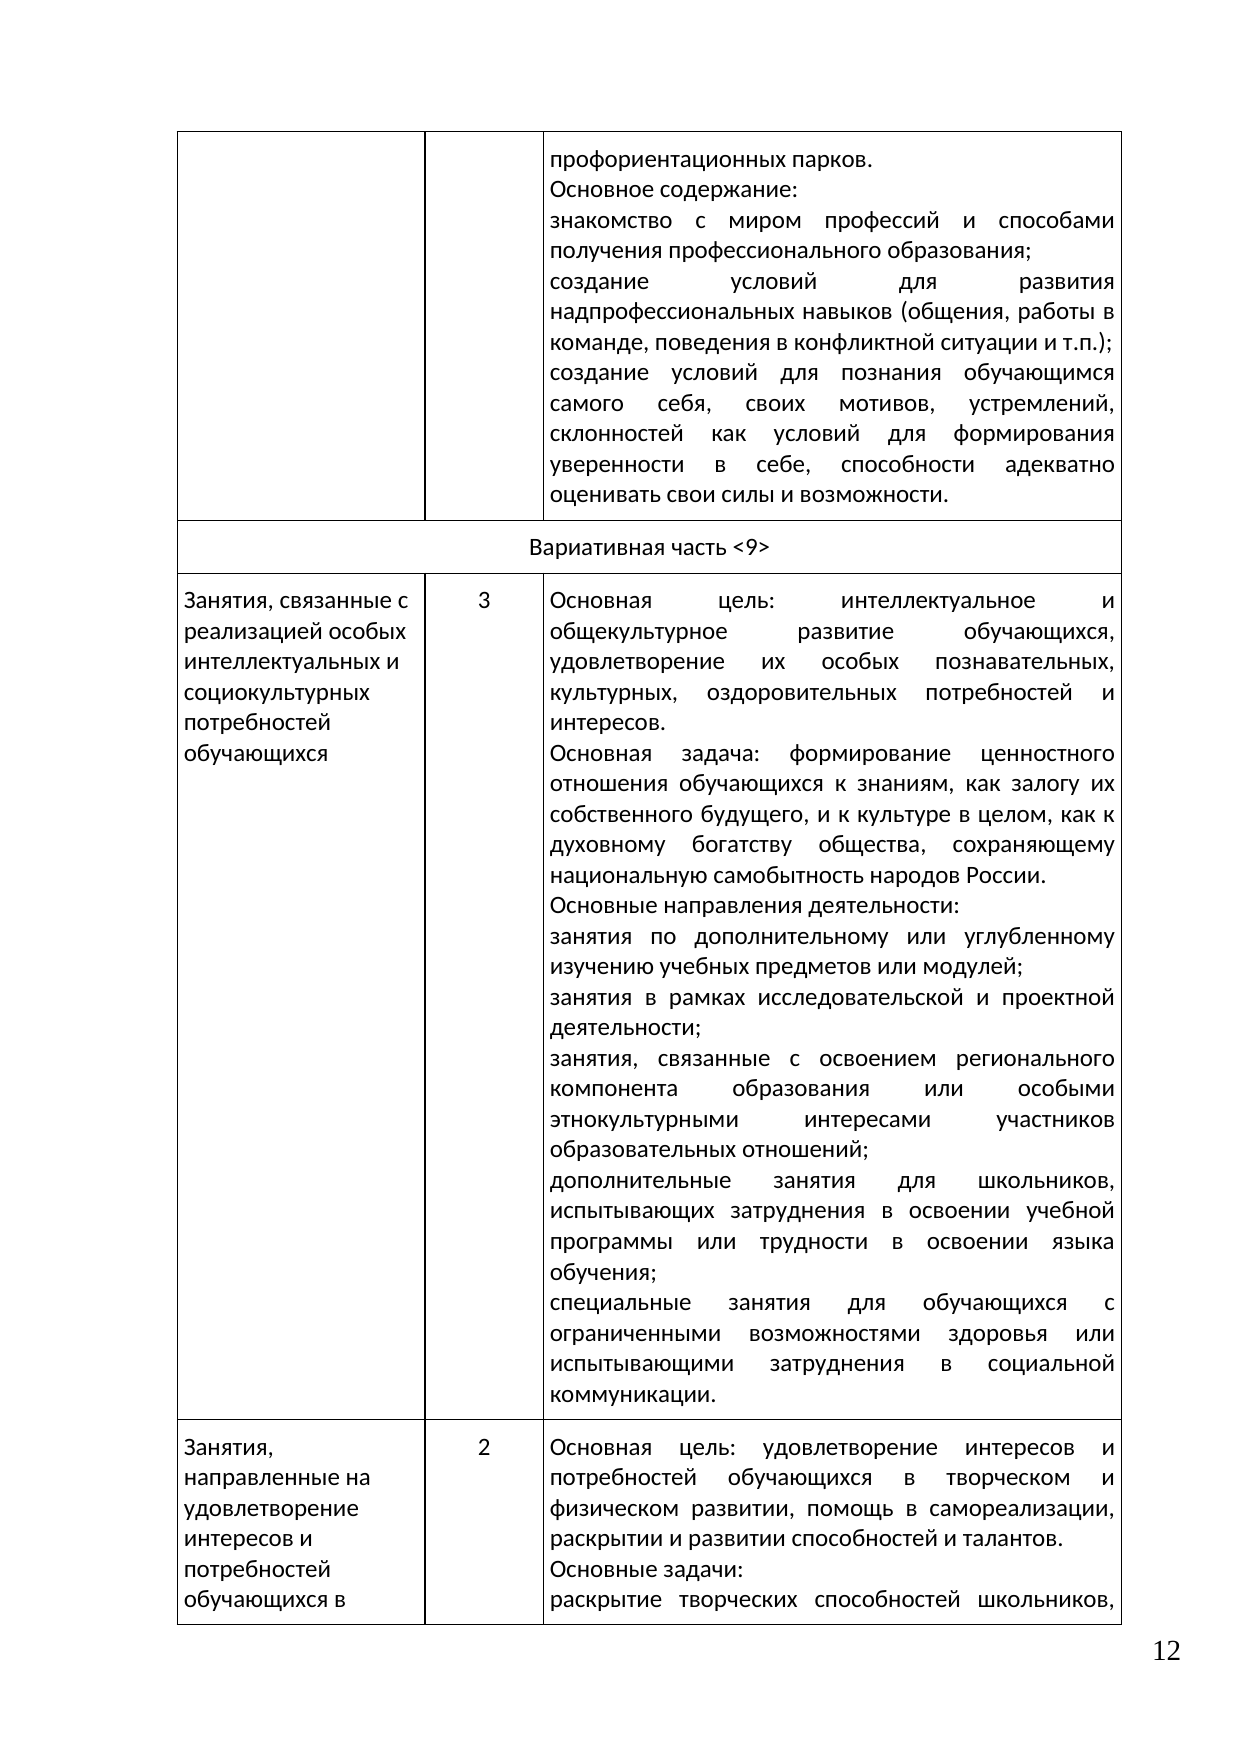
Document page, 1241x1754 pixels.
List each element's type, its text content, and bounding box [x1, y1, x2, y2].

table_cell 2 [426, 1420, 543, 1624]
table_cell 1 [426, 132, 543, 520]
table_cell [544, 132, 1121, 520]
table_cell 3 [426, 574, 543, 1419]
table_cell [544, 1420, 1121, 1624]
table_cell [178, 132, 424, 520]
table_cell Занятия, связанные с реализацией особых интеллектуальных и социокультурных потребностей обучающихся [178, 574, 424, 1419]
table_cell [178, 1420, 424, 1624]
table_cell Вариативная часть <9> [178, 521, 1121, 573]
table_cell Основная цель: интеллектуальное и общекультурное развитие обучающихся, удовлетворение их особых познавательных, культурных, оздоровительных потребностей и интересов. Основная задача: формирование ценностного отношения обучающихся к знаниям, как залогу их собственного будущего, и к культуре в целом, как к духовному богатству общества, сохраняющему национальную самобытность народов России. Основные направления деятельности: занятия по дополнительному или углубленному изучению учебных предметов или модулей; занятия в рамках исследовательской и проектной деятельности; занятия, связанные с освоением регионального компонента образования или особыми этнокультурными интересами участников образовательных отношений; дополнительные занятия для школьников, испытывающих затруднения в освоении учебной программы или трудности в освоении языка обучения; специальные занятия для обучающихся с ограниченными возможностями здоровья или испытывающими затруднения в социальной коммуникации. [544, 574, 1121, 1419]
